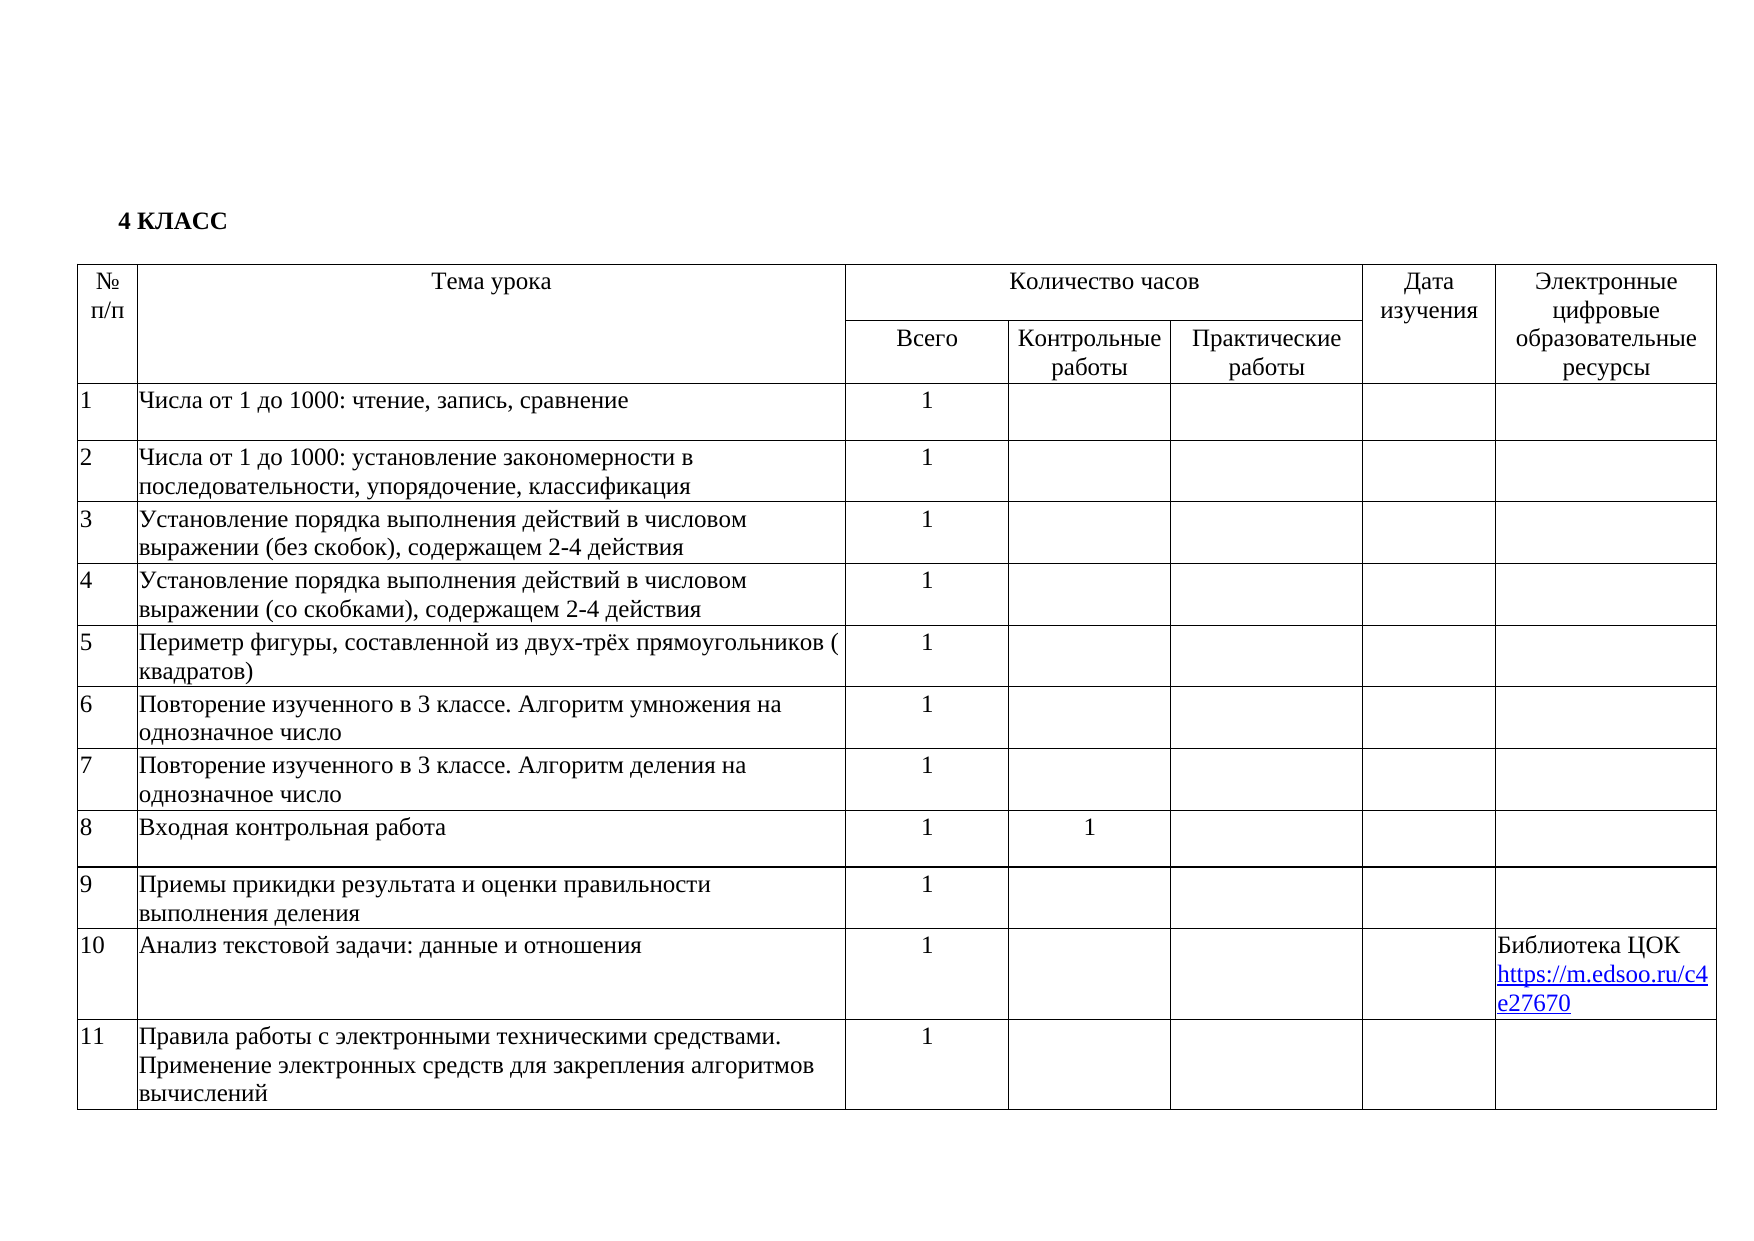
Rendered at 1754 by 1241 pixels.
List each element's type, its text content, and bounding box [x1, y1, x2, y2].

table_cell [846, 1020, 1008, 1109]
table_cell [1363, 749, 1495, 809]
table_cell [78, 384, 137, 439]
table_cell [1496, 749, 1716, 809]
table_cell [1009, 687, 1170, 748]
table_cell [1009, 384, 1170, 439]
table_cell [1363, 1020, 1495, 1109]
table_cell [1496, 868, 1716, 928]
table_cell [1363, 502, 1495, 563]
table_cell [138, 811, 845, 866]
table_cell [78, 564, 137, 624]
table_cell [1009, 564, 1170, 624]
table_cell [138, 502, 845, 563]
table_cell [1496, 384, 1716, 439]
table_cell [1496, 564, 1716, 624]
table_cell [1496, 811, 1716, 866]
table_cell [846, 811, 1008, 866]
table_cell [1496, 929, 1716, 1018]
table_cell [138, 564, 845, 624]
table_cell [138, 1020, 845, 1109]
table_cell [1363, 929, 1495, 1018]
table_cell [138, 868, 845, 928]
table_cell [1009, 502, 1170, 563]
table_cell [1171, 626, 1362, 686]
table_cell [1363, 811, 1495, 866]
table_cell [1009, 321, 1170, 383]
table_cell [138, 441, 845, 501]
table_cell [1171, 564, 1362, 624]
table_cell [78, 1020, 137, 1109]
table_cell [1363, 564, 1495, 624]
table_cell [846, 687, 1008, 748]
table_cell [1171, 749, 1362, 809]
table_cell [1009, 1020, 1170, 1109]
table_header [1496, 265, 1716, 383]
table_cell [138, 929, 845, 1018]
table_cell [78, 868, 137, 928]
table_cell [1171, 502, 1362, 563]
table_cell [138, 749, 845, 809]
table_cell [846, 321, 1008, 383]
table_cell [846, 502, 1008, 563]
text 4 КЛАСС [118, 206, 1636, 235]
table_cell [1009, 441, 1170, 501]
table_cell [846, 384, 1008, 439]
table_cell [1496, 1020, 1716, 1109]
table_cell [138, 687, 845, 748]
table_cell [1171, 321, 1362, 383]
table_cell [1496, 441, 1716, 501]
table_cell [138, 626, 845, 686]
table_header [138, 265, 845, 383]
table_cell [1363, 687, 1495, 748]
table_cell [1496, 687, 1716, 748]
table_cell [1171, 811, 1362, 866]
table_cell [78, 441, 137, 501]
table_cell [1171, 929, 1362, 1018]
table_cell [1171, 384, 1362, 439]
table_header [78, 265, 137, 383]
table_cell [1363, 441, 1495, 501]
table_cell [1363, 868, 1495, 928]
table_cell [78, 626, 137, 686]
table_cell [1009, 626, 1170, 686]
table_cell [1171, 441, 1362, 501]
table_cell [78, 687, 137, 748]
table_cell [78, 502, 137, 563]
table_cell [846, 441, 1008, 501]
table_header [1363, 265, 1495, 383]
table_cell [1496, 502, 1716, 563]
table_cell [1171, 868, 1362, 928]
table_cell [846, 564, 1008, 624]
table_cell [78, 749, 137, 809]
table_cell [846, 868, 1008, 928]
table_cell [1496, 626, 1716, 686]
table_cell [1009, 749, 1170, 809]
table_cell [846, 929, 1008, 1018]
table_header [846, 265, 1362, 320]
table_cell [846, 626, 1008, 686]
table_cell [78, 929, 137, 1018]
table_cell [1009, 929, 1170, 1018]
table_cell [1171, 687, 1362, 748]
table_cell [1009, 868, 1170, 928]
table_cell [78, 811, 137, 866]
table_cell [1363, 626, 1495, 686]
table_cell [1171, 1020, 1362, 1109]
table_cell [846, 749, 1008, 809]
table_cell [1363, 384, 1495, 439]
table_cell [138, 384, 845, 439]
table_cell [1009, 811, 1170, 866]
